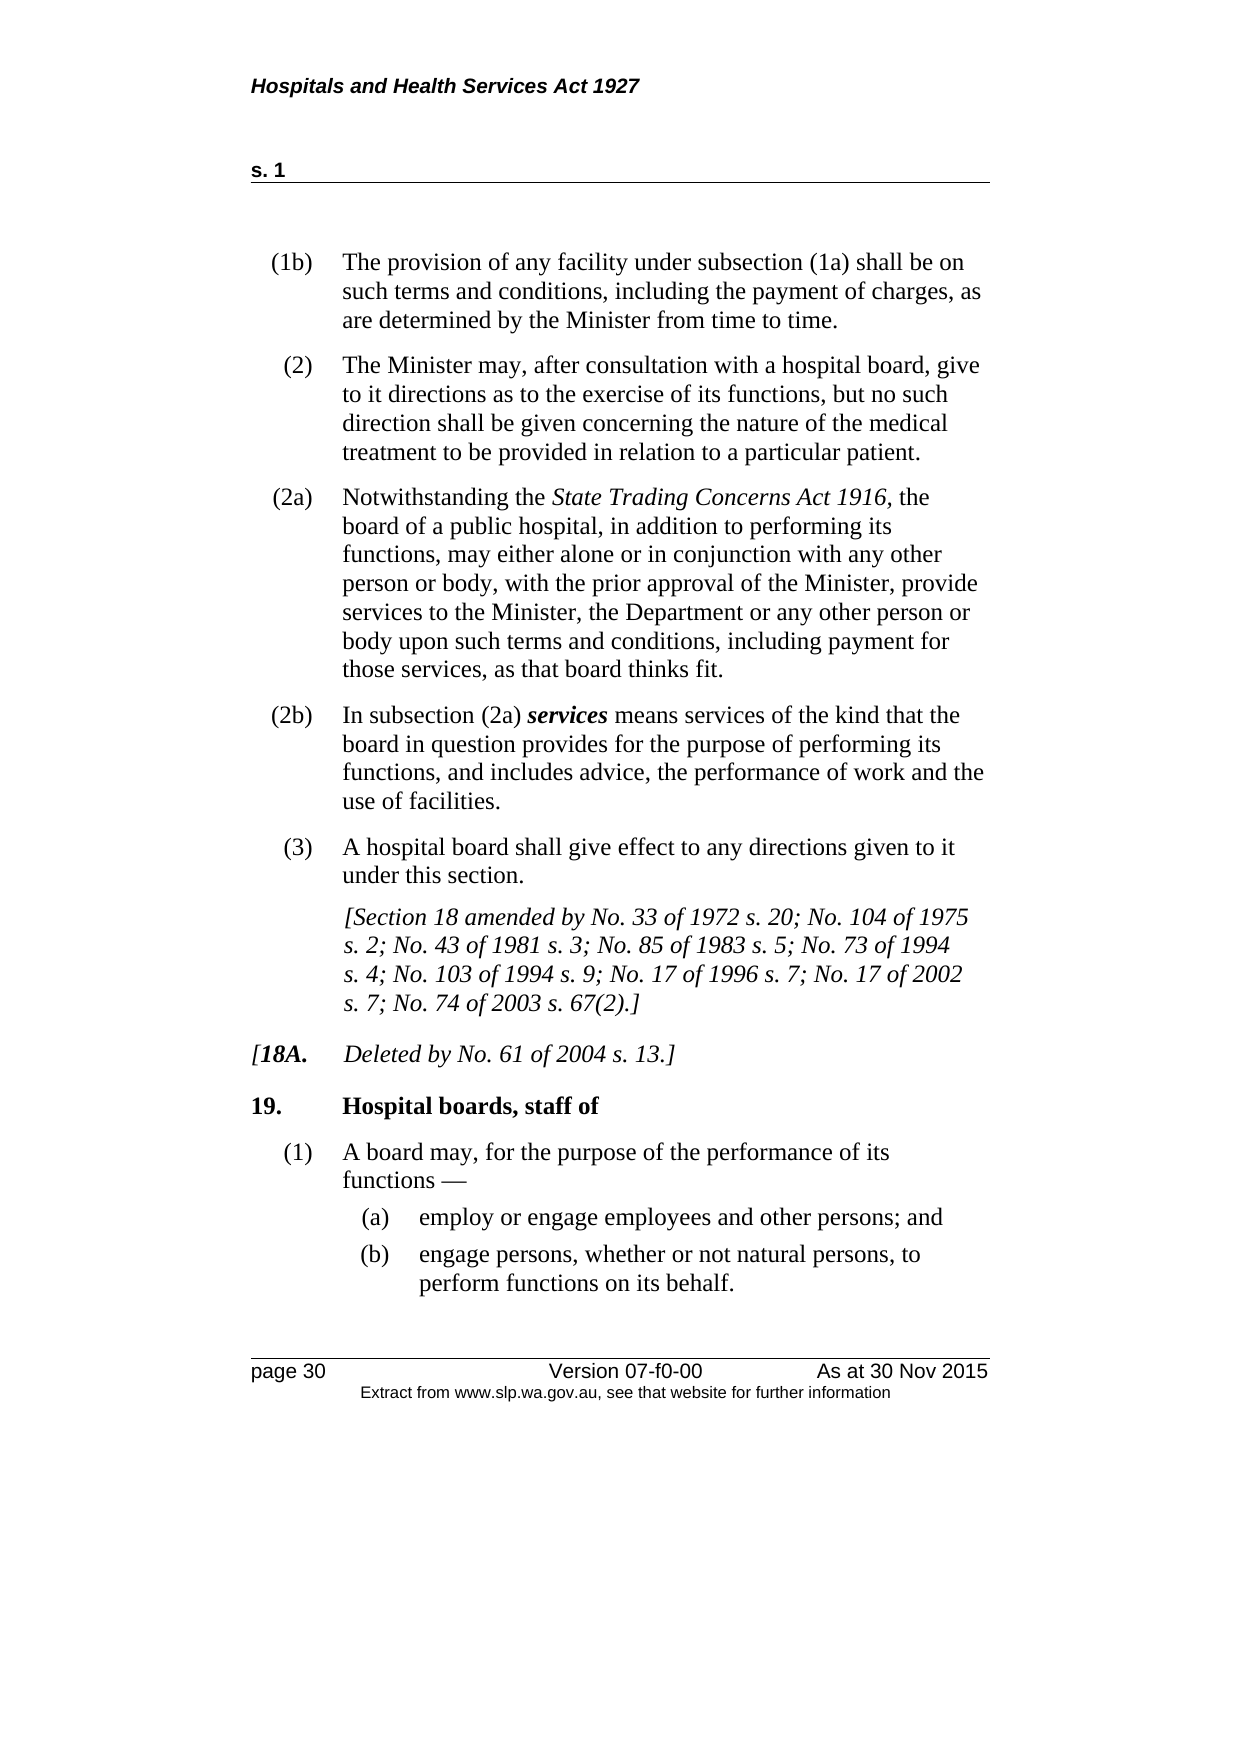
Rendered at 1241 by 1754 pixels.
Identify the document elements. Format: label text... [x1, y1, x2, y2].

text (3) A hospital board shall give effect to any directions given to it under this section. [251, 832, 990, 889]
text (2b) In subsection (2a) services means services of the kind that the board in question provides for the purpose of performing its functions, and includes advice, the performance of work and the use of facilities. [251, 700, 990, 815]
text (2a) Notwithstanding the State Trading Concerns Act 1916, the board of a public hospital, in addition to performing its functions, may either alone or in conjunction with any other person or body, with the prior approval of the Minister, provide services to the Minister, the Department or any other person or body upon such terms and conditions, including payment for those services, as that board thinks fit. [251, 482, 990, 683]
text (1b) The provision of any facility under subsection (1a) shall be on such terms and conditions, including the payment of charges, as are determined by the Minister from time to time. [251, 247, 990, 334]
text [Section 18 amended by No. 33 of 1972 s. 20; No. 104 of 1975 s. 2; No. 43 of 1981 s. 3; No. 85 of 1983 s. 5; No. 73 of 1994 s. 4; No. 103 of 1994 s. 9; No. 17 of 1996 s. 7; No. 17 of 2002 s. 7; No. 74 of 2003 s. 67(2).] [251, 902, 990, 1017]
text (2) The Minister may, after consultation with a hospital board, give to it directions as to the exercise of its functions, but no such direction shall be given concerning the nature of the medical treatment to be provided in relation to a particular patient. [251, 350, 990, 465]
text (a) employ or engage employees and other persons; and [251, 1202, 990, 1231]
text (1) A board may, for the purpose of the performance of its functions — [251, 1137, 990, 1194]
text (b) engage persons, whether or not natural persons, to perform functions on its behalf. [251, 1239, 990, 1297]
text [18A. Deleted by No. 61 of 2004 s. 13.] [251, 1039, 990, 1068]
subtitle 19. Hospital boards, staff of [251, 1091, 990, 1120]
